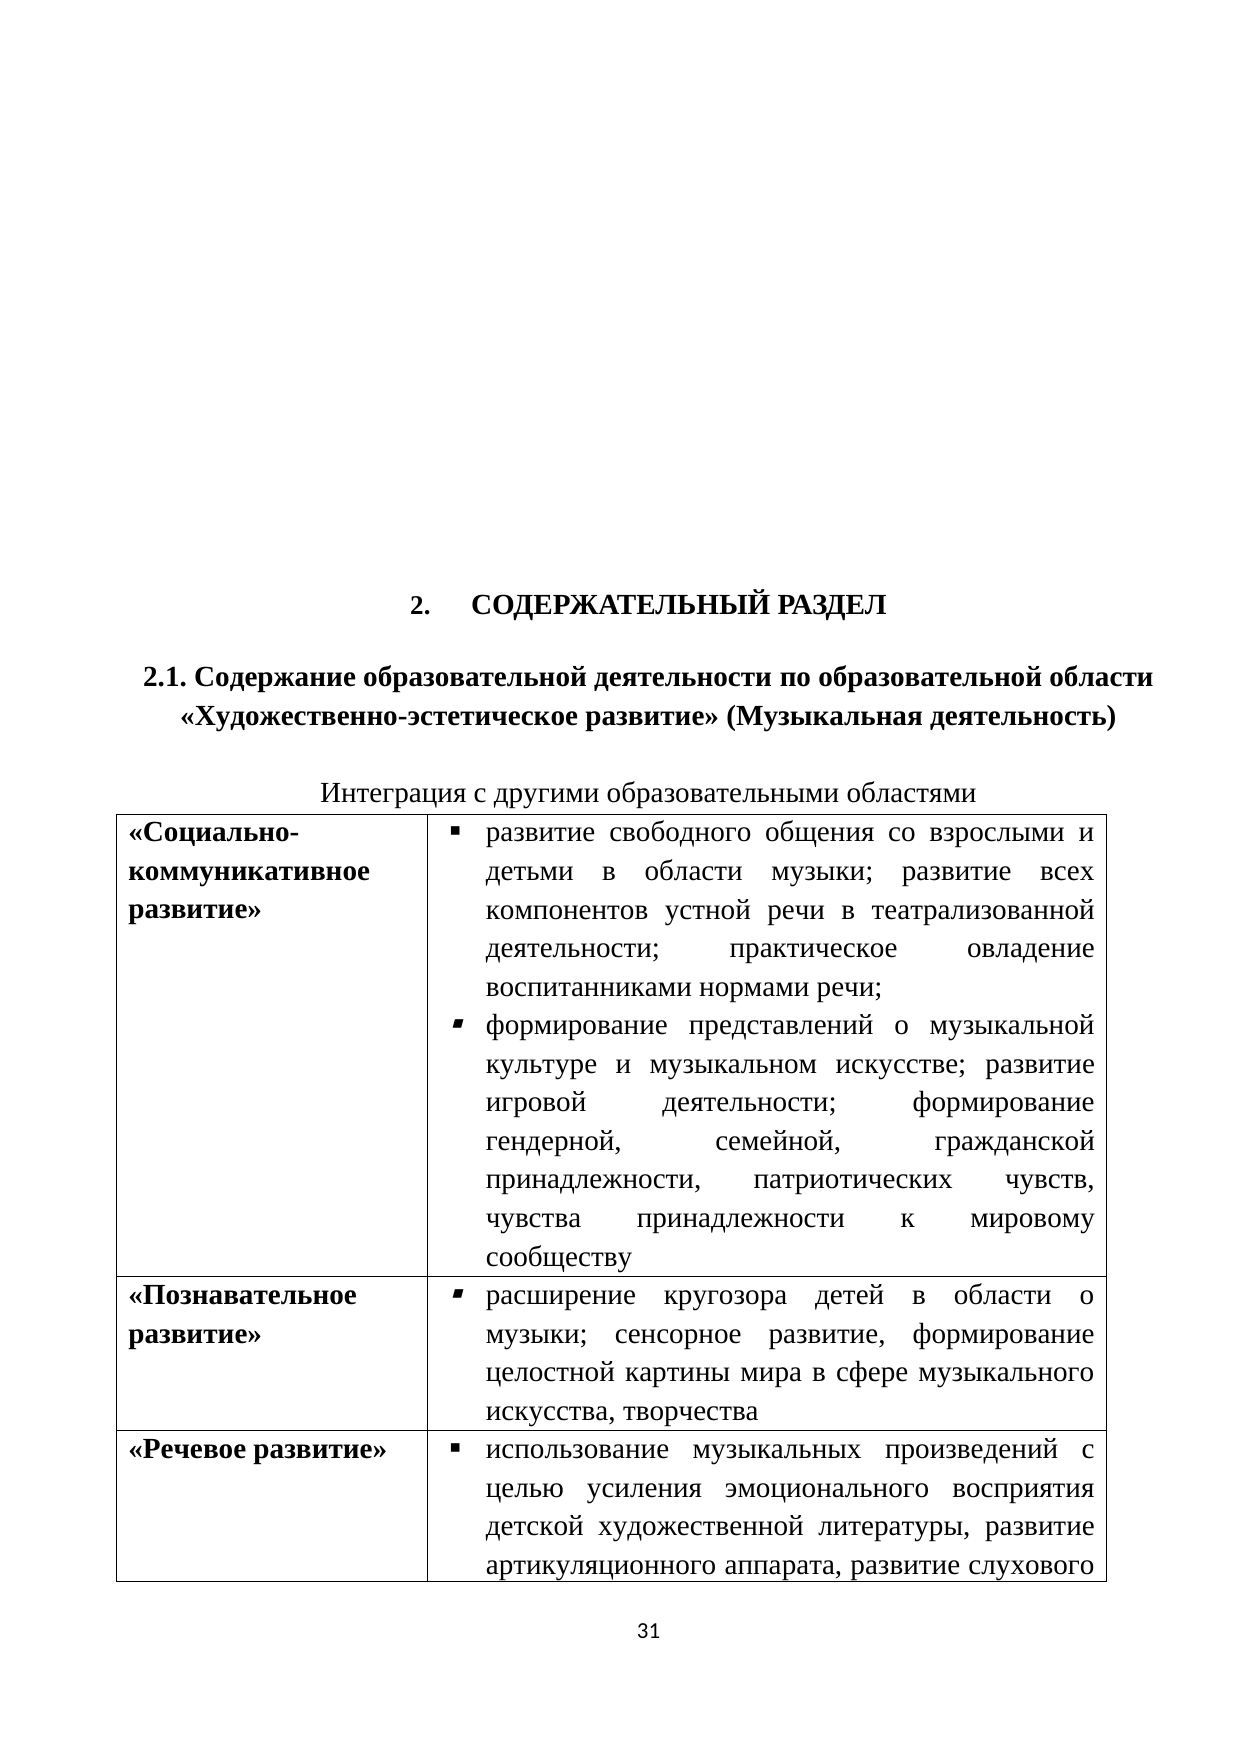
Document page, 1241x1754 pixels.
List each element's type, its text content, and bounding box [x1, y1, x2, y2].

subtitle СОДЕРЖАТЕЛЬНЫЙ РАЗДЕЛ [102, 587, 1194, 621]
table_cell «Речевое развитие» [117, 1431, 427, 1581]
table_cell «Познавательное развитие» [117, 1277, 427, 1430]
text 2.1. Содержание образовательной деятельности по образовательной области «Художественно-эстетическое развитие» (Музыкальная деятельность) [102, 659, 1194, 731]
subtitle Интеграция с другими образовательными областями [102, 775, 1194, 808]
table_header «Социально-коммуникативное развитие» [117, 815, 427, 1276]
table_cell расширение кругозора детей в области о музыки; сенсорное развитие, формирование целостной картины мира в сфере музыкального искусства, творчества [428, 1277, 1106, 1430]
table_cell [428, 1431, 1106, 1581]
table_header развитие свободного общения со взрослыми и детьми в области музыки; развитие всех компонентов устной речи в театрализованной деятельности; практическое овладение воспитанниками нормами речи; формирование представлений о музыкальной культуре и музыкальном искусстве; развитие игровой деятельности; формирование гендерной, семейной, гражданской принадлежности, патриотических чувств, чувства принадлежности к мировому сообществу [428, 815, 1106, 1276]
